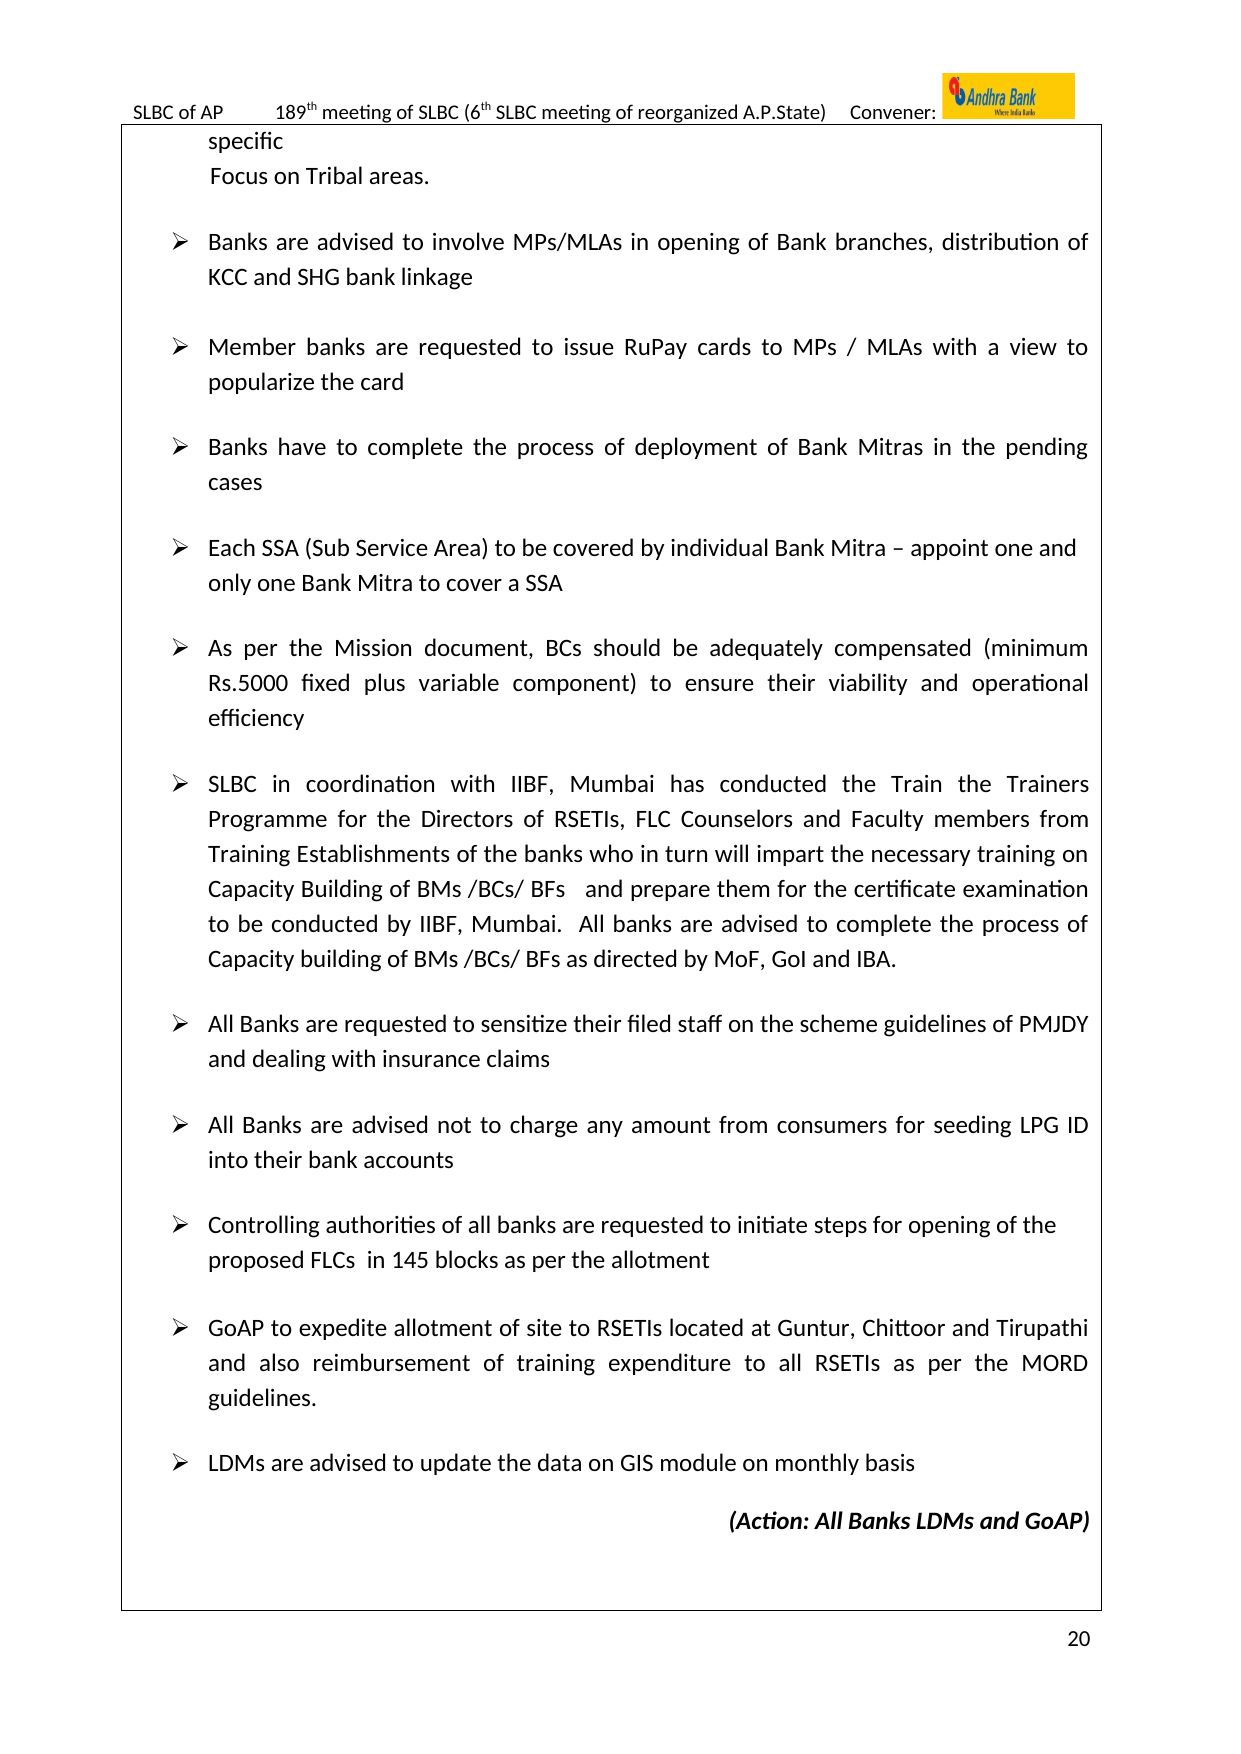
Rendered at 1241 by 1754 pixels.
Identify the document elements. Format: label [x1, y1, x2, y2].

picture [942, 73, 1075, 119]
table_header [122, 125, 1101, 1610]
